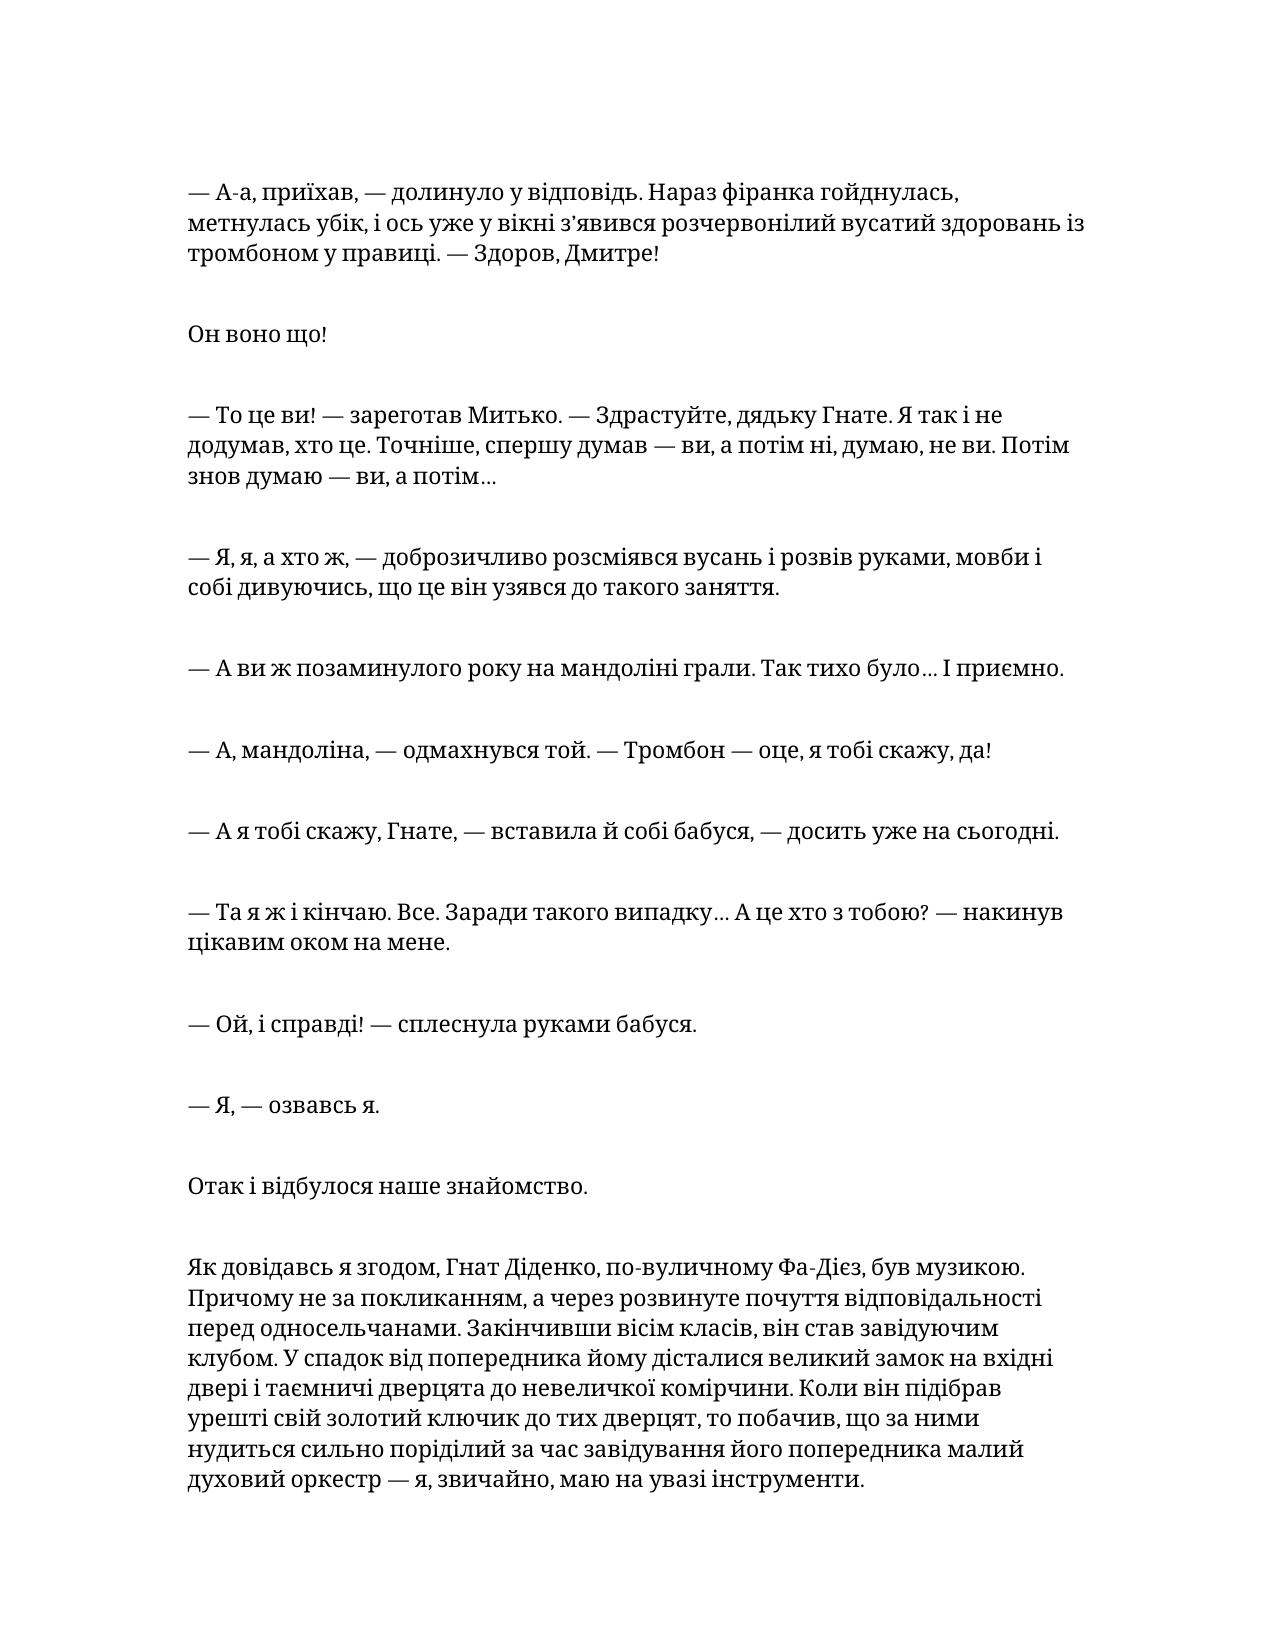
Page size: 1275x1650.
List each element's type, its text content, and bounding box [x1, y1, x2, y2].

text — А, мандоліна, — одмахнувся той. — Тромбон — оце, я тобі скажу, да! [187, 707, 1087, 764]
text — А ви ж позаминулого року на мандоліні грали. Так тихо було… І приємно. [187, 626, 1087, 683]
text — Я, я, а хто ж, — доброзичливо розсміявся вусань і розвів руками, мовби і собі дивуючись, що це він узявся до такого заняття. [187, 514, 1087, 601]
text Он воно що! [187, 292, 1087, 348]
text — Ой, і справді! — сплеснула руками бабуся. [187, 981, 1087, 1038]
text Як довідавсь я згодом, Гнат Діденко, по-вуличному Фа-Дієз, був музикою. Причому не за покликанням, а через розвинуте почуття відповідальності перед односельчанами. Закінчивши вісім класів, він став завідуючим клубом. У спадок від попередника йому дісталися великий замок на вхідні двері і таємничі дверцята до невеличкої комірчини. Коли він підібрав урешті свій золотий ключик до тих дверцят, то побачив, що за ними нудиться сильно поріділий за час завідування його попередника малий духовий оркестр — я, звичайно, маю на увазі інструменти. [187, 1225, 1087, 1493]
text — Я, — озвавсь я. [187, 1062, 1087, 1119]
text — Та я ж і кінчаю. Все. Заради такого випадку… А це хто з тобою? — накинув цікавим оком на мене. [187, 870, 1087, 957]
text — То це ви! — зареготав Митько. — Здрастуйте, дядьку Гнате. Я так і не додумав, хто це. Точніше, спершу думав — ви, а потім ні, думаю, не ви. Потім знов думаю — ви, а потім… [187, 373, 1087, 490]
text — А я тобі скажу, Гнате, — вставила й собі бабуся, — досить уже на сьогодні. [187, 788, 1087, 845]
text — А-а, приїхав, — долинуло у відповідь. Нараз фіранка гойднулась, метнулась убік, і ось уже у вікні з’явився розчервонілий вусатий здоровань із тромбоном у правиці. — Здоров, Дмитре! [187, 150, 1087, 267]
text Отак і відбулося наше знайомство. [187, 1144, 1087, 1200]
